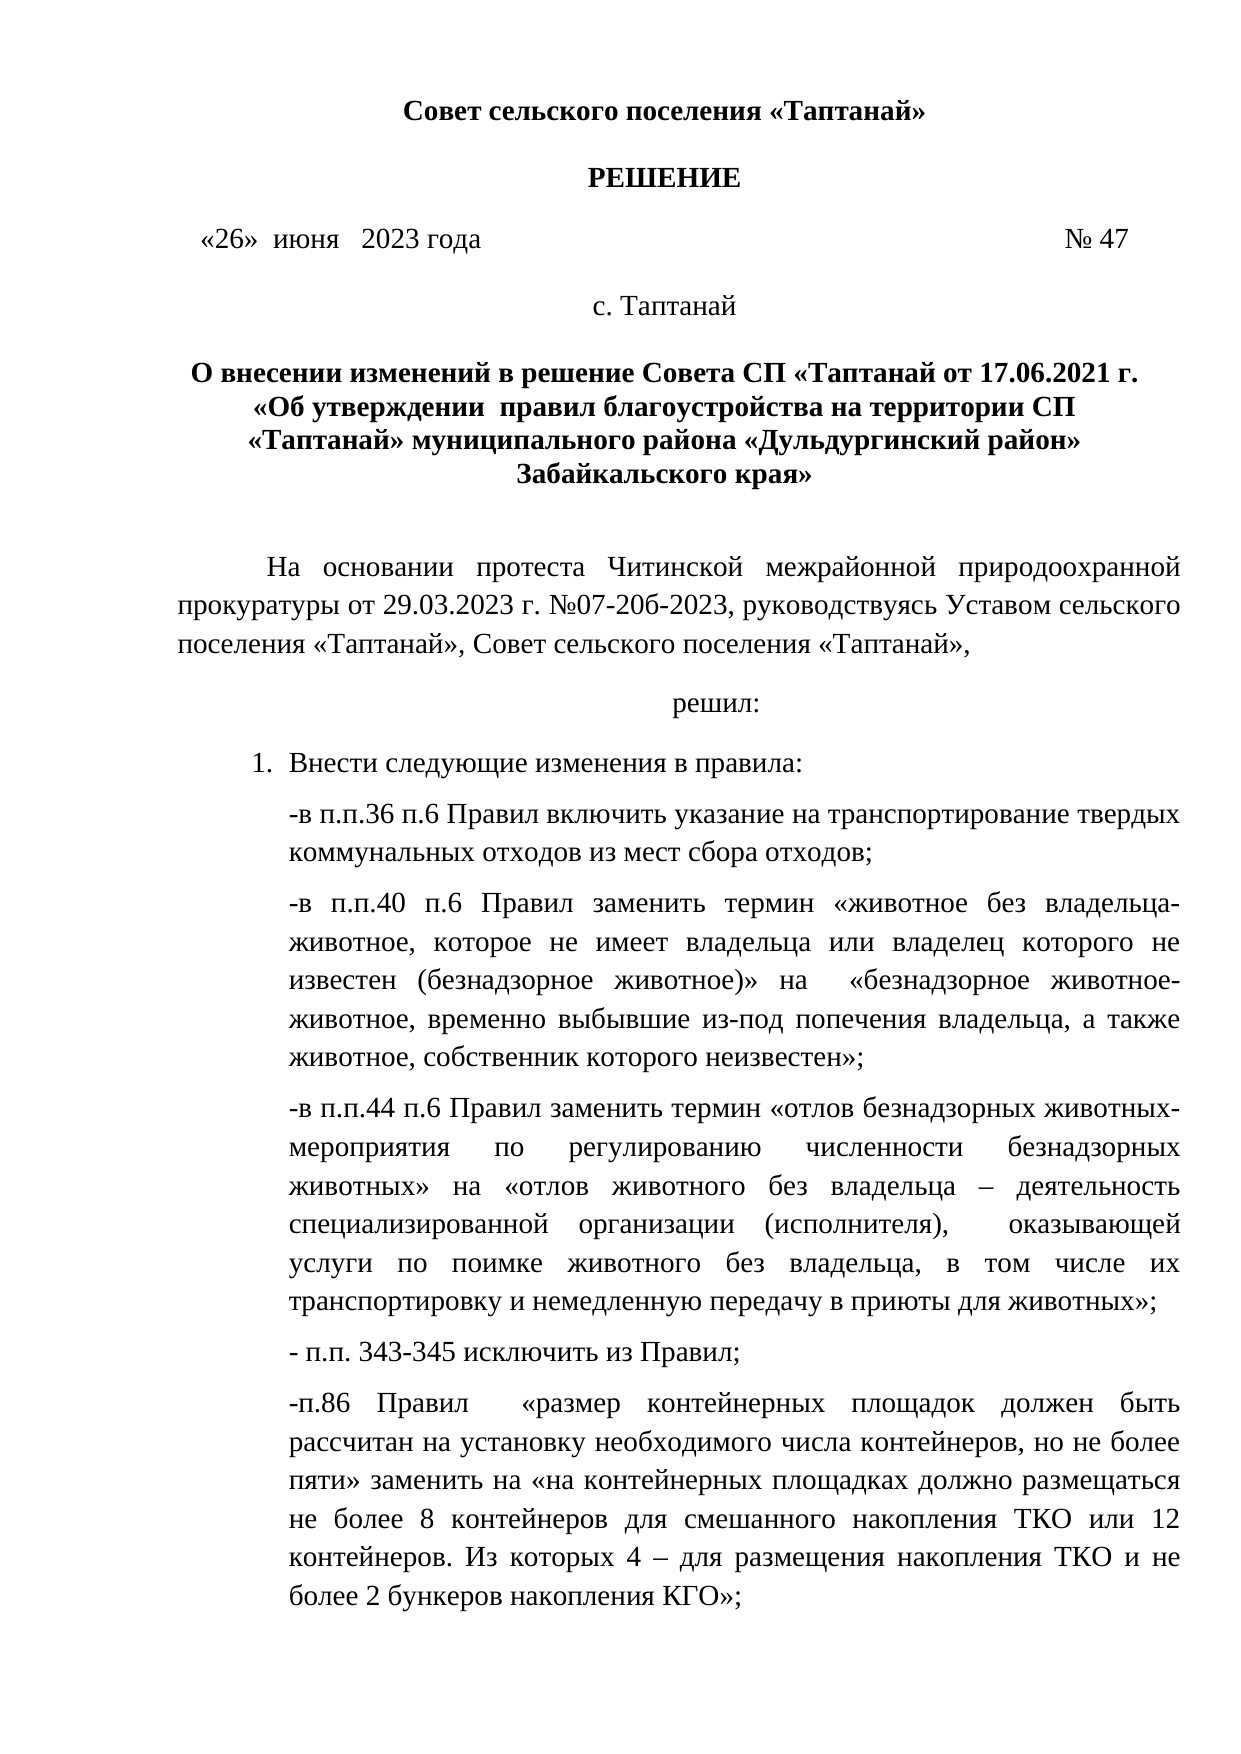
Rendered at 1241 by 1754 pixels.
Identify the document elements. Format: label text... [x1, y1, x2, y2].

text «26» июня 2023 года № 47 [177, 221, 1152, 255]
text -в п.п.44 п.6 Правил заменить термин «отлов безнадзорных животных- мероприятия по регулированию численности безнадзорных животных» на «отлов животного без владельца – деятельность специализированной организации (исполнителя), оказывающей услуги по поимке животного без владельца, в том числе их транспортировку и немедленную передачу в приюты для животных»; [288, 1091, 1181, 1317]
text с. Таптанай [177, 288, 1152, 322]
text -в п.п.40 п.6 Правил заменить термин «животное без владельца- животное, которое не имеет владельца или владелец которого не известен (безнадзорное животное)» на «безнадзорное животное-животное, временно выбывшие из-под попечения владельца, а также животное, собственник которого неизвестен»; [288, 885, 1181, 1073]
text РЕШЕНИЕ [177, 160, 1152, 193]
text - п.п. 343-345 исключить из Правил; [288, 1334, 1181, 1368]
list Внести следующие изменения в правила: [251, 745, 1181, 778]
text -в п.п.36 п.6 Правил включить указание на транспортирование твердых коммунальных отходов из мест сбора отходов; [288, 796, 1181, 868]
text На основании протеста Читинской межрайонной природоохранной прокуратуры от 29.03.2023 г. №07-20б-2023, руководствуясь Уставом сельского поселения «Таптанай», Совет сельского поселения «Таптанай», [177, 549, 1181, 659]
text решил: [177, 685, 1181, 719]
title Совет сельского поселения «Таптанай» [177, 93, 1152, 126]
text -п.86 Правил «размер контейнерных площадок должен быть рассчитан на установку необходимого числа контейнеров, но не более пяти» заменить на «на контейнерных площадках должно размещаться не более 8 контейнеров для смешанного накопления ТКО или 12 контейнеров. Из которых 4 – для размещения накопления ТКО и не более 2 бункеров накопления КГО»; [288, 1385, 1181, 1612]
text О внесении изменений в решение Совета СП «Таптанай от 17.06.2021 г. «Об утверждении правил благоустройства на территории СП «Таптанай» муниципального района «Дульдургинский район» Забайкальского края» [177, 355, 1152, 489]
